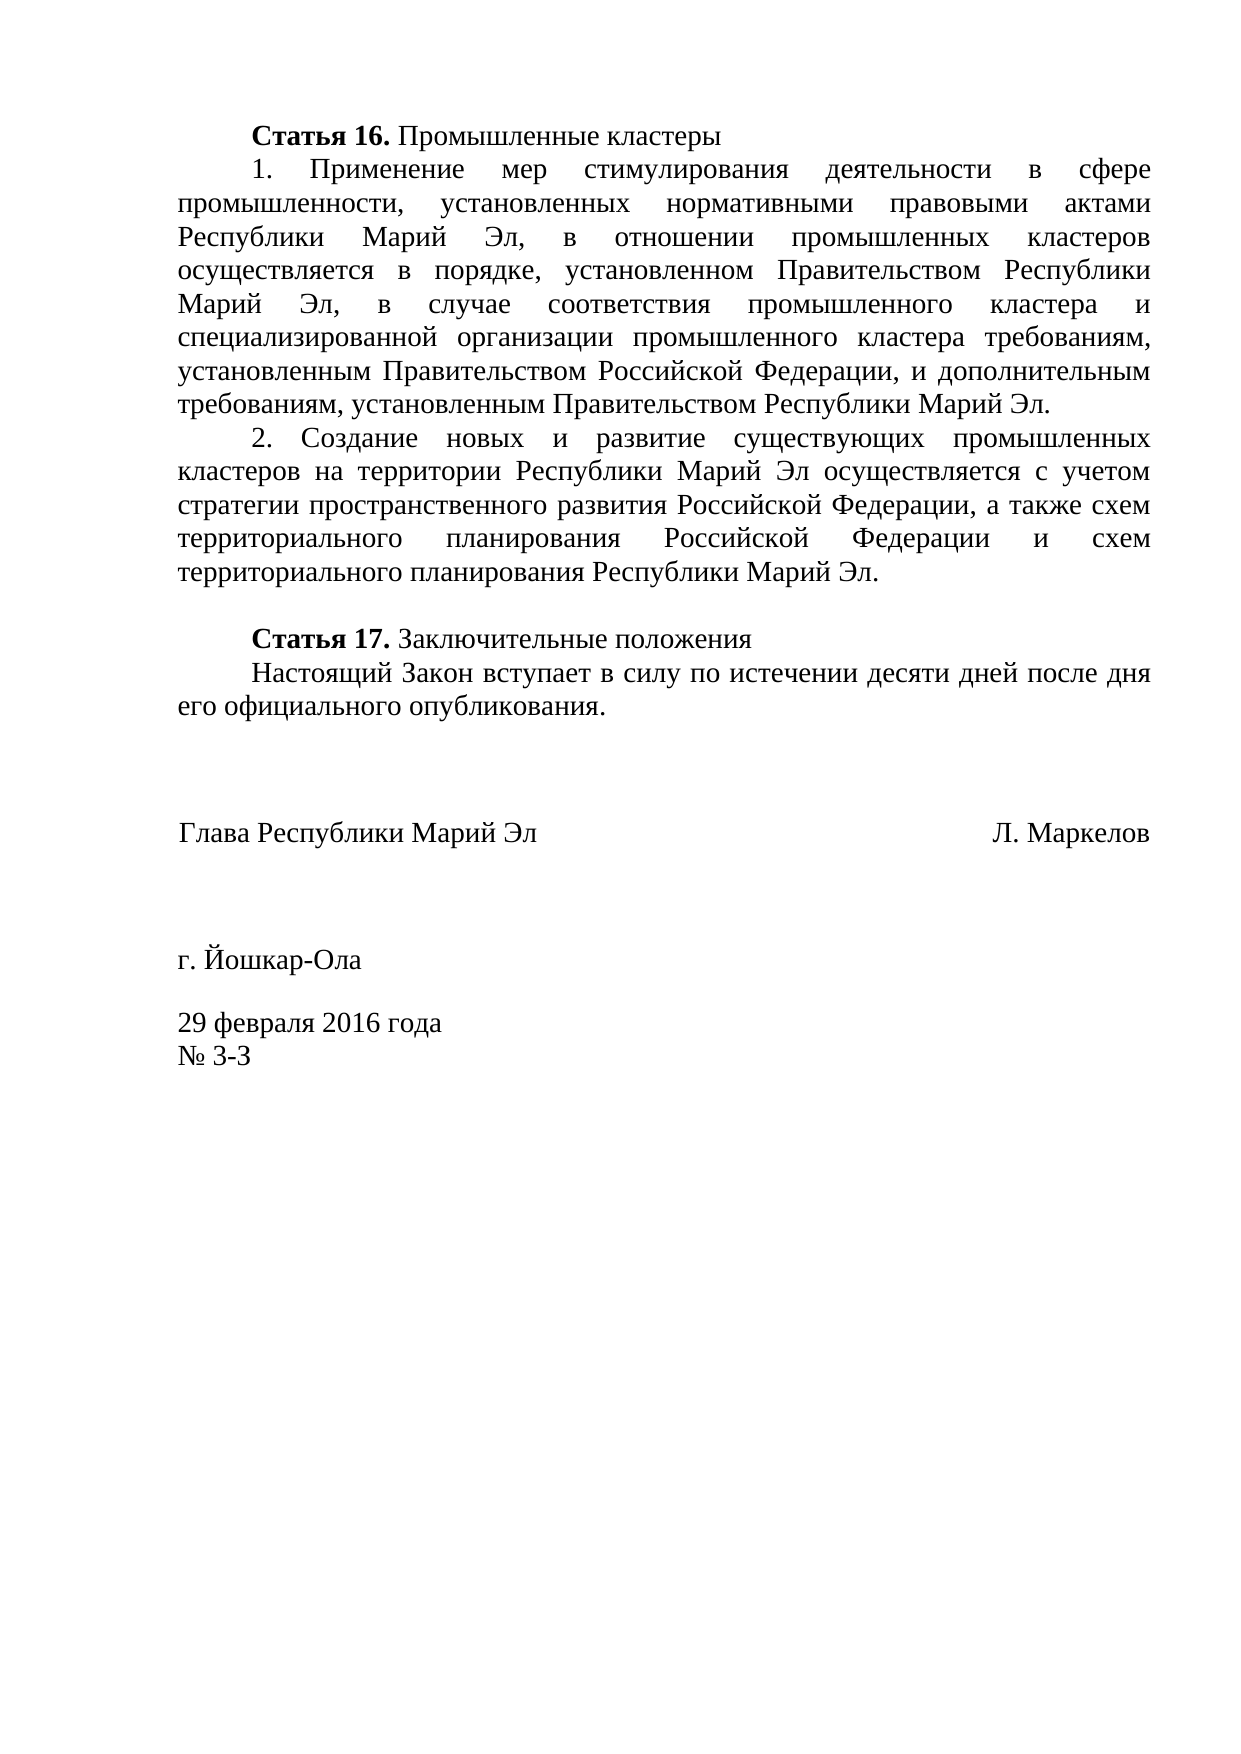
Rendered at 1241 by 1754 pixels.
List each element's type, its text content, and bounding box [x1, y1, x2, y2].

text 29 февраля 2016 года № 3-З [177, 1005, 1152, 1072]
text 2. Создание новых и развитие существующих промышленных кластеров на территории Республики Марий Эл осуществляется с учетом стратегии пространственного развития Российской Федерации, а также схем территориального планирования Российской Федерации и схем территориального планирования Республики Марий Эл. [177, 420, 1152, 588]
text Настоящий Закон вступает в силу по истечении десяти дней после дня его официального опубликования. [177, 655, 1152, 722]
text 1. Применение мер стимулирования деятельности в сфере промышленности, установленных нормативными правовыми актами Республики Марий Эл, в отношении промышленных кластеров осуществляется в порядке, установленном Правительством Республики Марий Эл, в случае соответствия промышленного кластера и специализированной организации промышленного кластера требованиям, установленным Правительством Российской Федерации, и дополнительным требованиям, установленным Правительством Республики Марий Эл. [177, 152, 1152, 420]
table_header Глава Республики Марий Эл [177, 814, 825, 850]
text Статья 16. Промышленные кластеры [177, 118, 1152, 152]
table_header Л. Маркелов [825, 814, 1152, 850]
text г. Йошкар-Ола [177, 942, 1152, 976]
text Статья 17. Заключительные положения [177, 621, 1152, 655]
